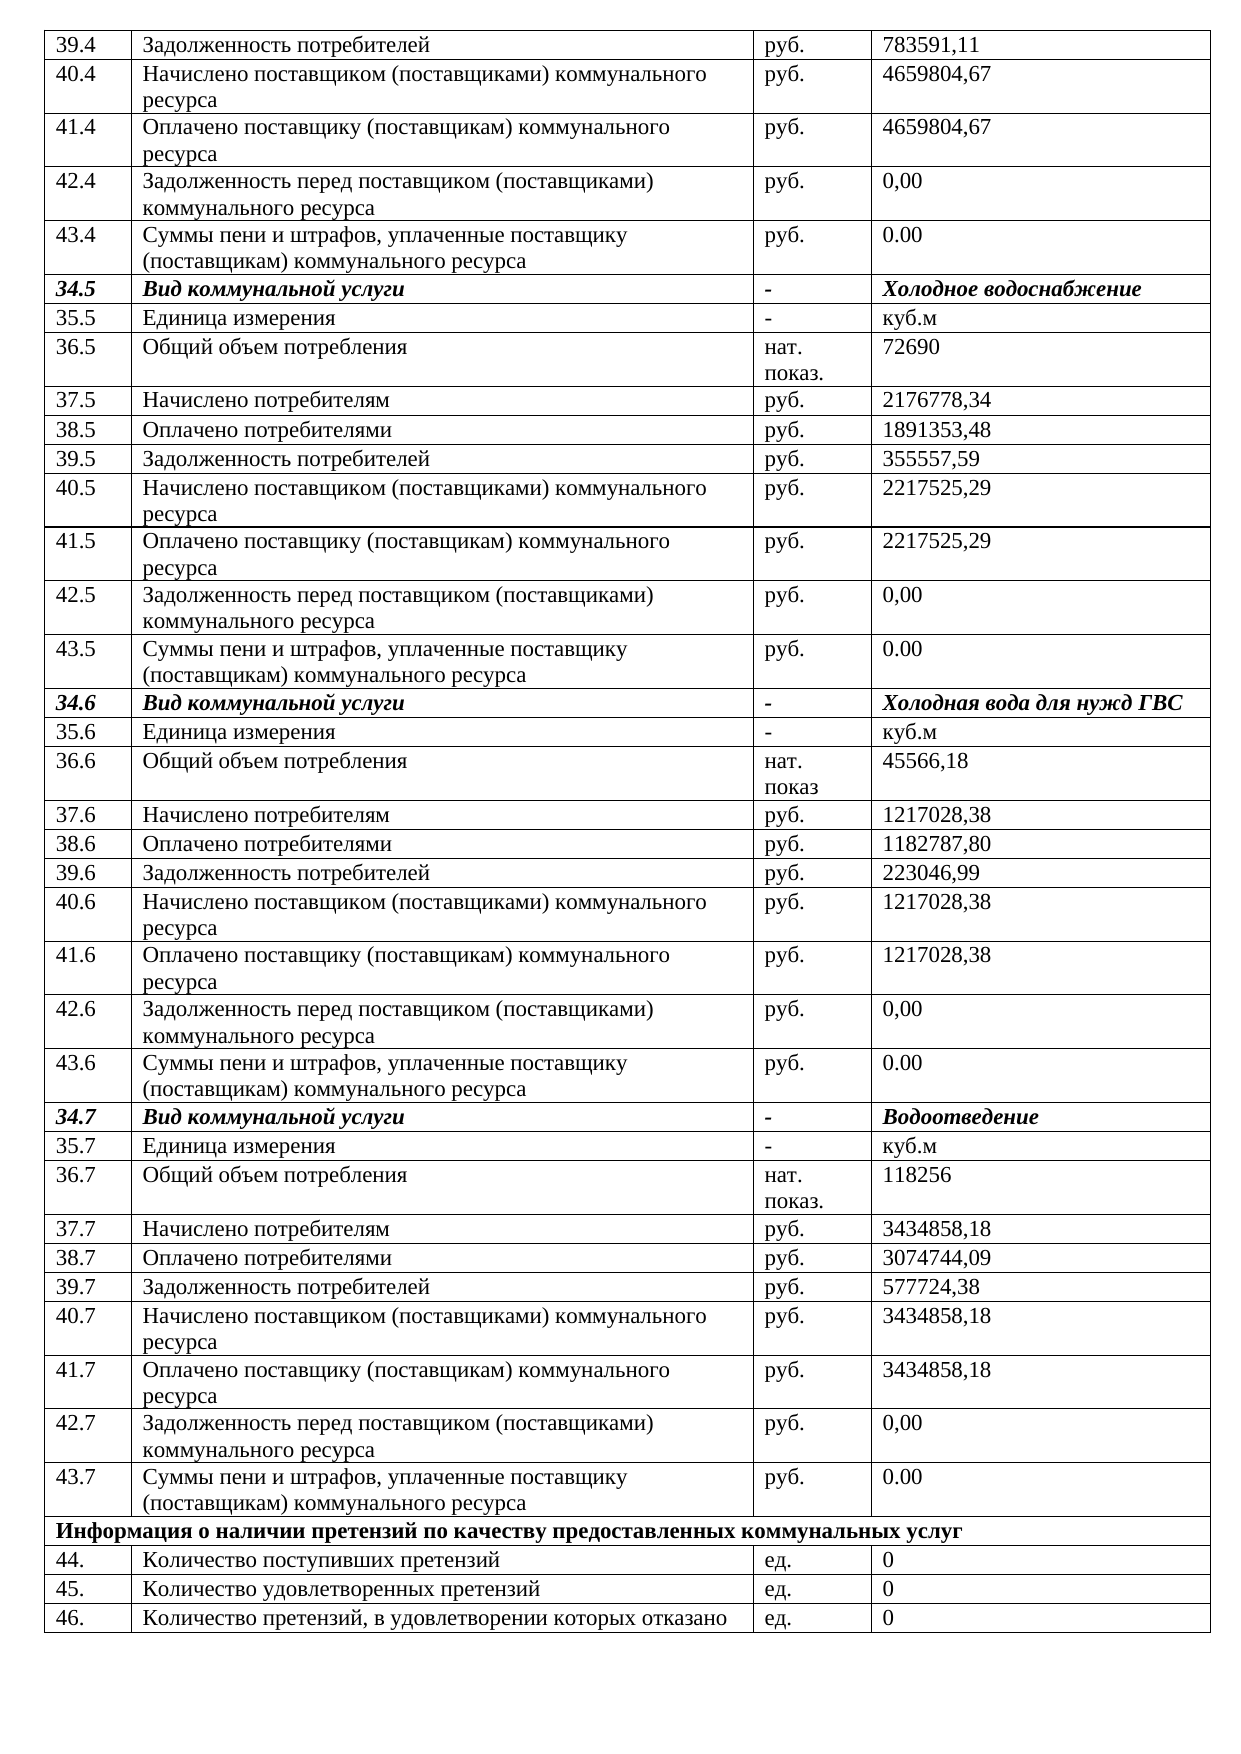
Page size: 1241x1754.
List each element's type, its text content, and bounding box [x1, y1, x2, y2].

table_cell 42.7 [45, 1409, 131, 1462]
table_cell Единица измерения [132, 1132, 753, 1160]
table_cell 37.5 [45, 387, 131, 414]
table_cell руб. [754, 1049, 871, 1102]
table_cell 223046,99 [872, 859, 1210, 887]
table_cell 4659804,67 [872, 114, 1210, 166]
table_cell 43.5 [45, 635, 131, 688]
table_cell Оплачено потребителями [132, 830, 753, 858]
table_cell Общий объем потребления [132, 747, 753, 799]
table_cell Суммы пени и штрафов, уплаченные поставщику (поставщикам) коммунального ресурса [132, 635, 753, 688]
table_cell 3434858,18 [872, 1356, 1210, 1408]
table_cell 43.7 [45, 1463, 131, 1516]
table_cell 40.6 [45, 888, 131, 941]
table_cell 34.5 [45, 275, 131, 303]
table_cell 38.7 [45, 1244, 131, 1272]
table_cell 43.6 [45, 1049, 131, 1102]
table_cell 1182787,80 [872, 830, 1210, 858]
table_cell 39.5 [45, 445, 131, 473]
table_cell Оплачено потребителями [132, 1244, 753, 1272]
table_cell 41.7 [45, 1356, 131, 1408]
table_cell Суммы пени и штрафов, уплаченные поставщику (поставщикам) коммунального ресурса [132, 1463, 753, 1516]
table_cell Задолженность перед поставщиком (поставщиками) коммунального ресурса [132, 167, 753, 220]
table_cell Задолженность перед поставщиком (поставщиками) коммунального ресурса [132, 995, 753, 1048]
table_cell 0.00 [872, 221, 1210, 274]
table_cell Единица измерения [132, 304, 753, 332]
table_cell Начислено поставщиком (поставщиками) коммунального ресурса [132, 1302, 753, 1354]
table_cell 35.6 [45, 718, 131, 746]
table_cell 2217525,29 [872, 474, 1210, 526]
table_cell - [754, 275, 871, 303]
table_cell 36.5 [45, 333, 131, 386]
table_cell 577724,38 [872, 1273, 1210, 1301]
table_cell руб. [754, 859, 871, 887]
table_cell 0,00 [872, 995, 1210, 1048]
table_cell руб. [754, 1463, 871, 1516]
table_cell 41.5 [45, 528, 131, 580]
table_cell руб. [754, 888, 871, 941]
table_cell Начислено поставщиком (поставщиками) коммунального ресурса [132, 60, 753, 112]
table_cell руб. [754, 60, 871, 112]
table_cell 42.4 [45, 167, 131, 220]
table_cell Вид коммунальной услуги [132, 689, 753, 717]
table_cell Задолженность перед поставщиком (поставщиками) коммунального ресурса [132, 581, 753, 634]
table_cell Информация о наличии претензий по качеству предоставленных коммунальных услуг [45, 1517, 1210, 1545]
table_cell руб. [754, 387, 871, 414]
table_cell 39.7 [45, 1273, 131, 1301]
table_cell 0 [872, 1546, 1210, 1574]
table_cell руб. [754, 445, 871, 473]
table_cell 35.5 [45, 304, 131, 332]
table_cell руб. [754, 416, 871, 444]
table_cell ед. [754, 1546, 871, 1574]
table_cell 46. [45, 1604, 131, 1632]
table_cell 45566,18 [872, 747, 1210, 799]
table_cell Оплачено поставщику (поставщикам) коммунального ресурса [132, 114, 753, 166]
table_cell нат. показ. [754, 1161, 871, 1214]
table_cell 0,00 [872, 581, 1210, 634]
table_cell 34.7 [45, 1103, 131, 1131]
table_cell Суммы пени и штрафов, уплаченные поставщику (поставщикам) коммунального ресурса [132, 1049, 753, 1102]
table_cell Вид коммунальной услуги [132, 275, 753, 303]
table_cell ед. [754, 1575, 871, 1603]
table_cell 1217028,38 [872, 801, 1210, 829]
table_cell 4659804,67 [872, 60, 1210, 112]
table_cell руб. [754, 581, 871, 634]
table_cell - [754, 689, 871, 717]
table_cell Количество удовлетворенных претензий [132, 1575, 753, 1603]
table_cell руб. [754, 167, 871, 220]
table_cell Задолженность потребителей [132, 859, 753, 887]
table_cell Холодное водоснабжение [872, 275, 1210, 303]
table_cell 0.00 [872, 1049, 1210, 1102]
table_cell Задолженность потребителей [132, 445, 753, 473]
table_cell - [754, 304, 871, 332]
table_cell Холодная вода для нужд ГВС [872, 689, 1210, 717]
table_cell 0 [872, 1604, 1210, 1632]
table_cell руб. [754, 221, 871, 274]
table_cell Начислено потребителям [132, 1215, 753, 1243]
table_cell - [754, 1103, 871, 1131]
table_cell Оплачено потребителями [132, 416, 753, 444]
table_cell Количество претензий, в удовлетворении которых отказано [132, 1604, 753, 1632]
table_cell руб. [754, 1409, 871, 1462]
table_cell 35.7 [45, 1132, 131, 1160]
table_cell руб. [754, 1215, 871, 1243]
table_cell руб. [754, 1244, 871, 1272]
table_cell 37.6 [45, 801, 131, 829]
table_cell руб. [754, 474, 871, 526]
table_cell Оплачено поставщику (поставщикам) коммунального ресурса [132, 528, 753, 580]
table_cell Водоотведение [872, 1103, 1210, 1131]
table_cell - [754, 1132, 871, 1160]
table_cell 40.4 [45, 60, 131, 112]
table_cell 40.5 [45, 474, 131, 526]
table_cell 36.7 [45, 1161, 131, 1214]
table_cell 36.6 [45, 747, 131, 799]
table_cell 44. [45, 1546, 131, 1574]
table_cell 42.5 [45, 581, 131, 634]
table_cell 0.00 [872, 635, 1210, 688]
table_cell 41.4 [45, 114, 131, 166]
table_cell 0,00 [872, 167, 1210, 220]
table_cell Задолженность потребителей [132, 31, 753, 59]
table_cell 34.6 [45, 689, 131, 717]
table_cell 0.00 [872, 1463, 1210, 1516]
table_cell куб.м [872, 1132, 1210, 1160]
table_cell руб. [754, 528, 871, 580]
table_cell руб. [754, 995, 871, 1048]
table_cell 1891353,48 [872, 416, 1210, 444]
table_cell 1217028,38 [872, 888, 1210, 941]
table_cell - [754, 718, 871, 746]
table_cell нат. показ [754, 747, 871, 799]
table_cell 42.6 [45, 995, 131, 1048]
table_cell 3434858,18 [872, 1302, 1210, 1354]
table_cell Оплачено поставщику (поставщикам) коммунального ресурса [132, 1356, 753, 1408]
table_cell руб. [754, 31, 871, 59]
table_cell 43.4 [45, 221, 131, 274]
table_cell Количество поступивших претензий [132, 1546, 753, 1574]
table_cell 39.6 [45, 859, 131, 887]
table_cell Начислено поставщиком (поставщиками) коммунального ресурса [132, 474, 753, 526]
table_cell руб. [754, 114, 871, 166]
table_cell 38.5 [45, 416, 131, 444]
table_cell 118256 [872, 1161, 1210, 1214]
table_cell руб. [754, 942, 871, 994]
table_cell 37.7 [45, 1215, 131, 1243]
table_cell руб. [754, 801, 871, 829]
table_cell куб.м [872, 718, 1210, 746]
table_cell 2217525,29 [872, 528, 1210, 580]
table_cell Суммы пени и штрафов, уплаченные поставщику (поставщикам) коммунального ресурса [132, 221, 753, 274]
table_cell нат. показ. [754, 333, 871, 386]
table_cell руб. [754, 1302, 871, 1354]
table_cell Задолженность потребителей [132, 1273, 753, 1301]
table_cell Вид коммунальной услуги [132, 1103, 753, 1131]
table_cell 39.4 [45, 31, 131, 59]
table_cell Начислено потребителям [132, 387, 753, 414]
table_cell Начислено поставщиком (поставщиками) коммунального ресурса [132, 888, 753, 941]
table_cell 45. [45, 1575, 131, 1603]
table_cell 0,00 [872, 1409, 1210, 1462]
table_cell 3074744,09 [872, 1244, 1210, 1272]
table_cell 41.6 [45, 942, 131, 994]
table_cell Единица измерения [132, 718, 753, 746]
table_cell Оплачено поставщику (поставщикам) коммунального ресурса [132, 942, 753, 994]
table_cell 0 [872, 1575, 1210, 1603]
table_cell 3434858,18 [872, 1215, 1210, 1243]
table_cell 783591,11 [872, 31, 1210, 59]
table_cell Задолженность перед поставщиком (поставщиками) коммунального ресурса [132, 1409, 753, 1462]
table_cell куб.м [872, 304, 1210, 332]
table_cell Общий объем потребления [132, 1161, 753, 1214]
table_cell руб. [754, 1273, 871, 1301]
table_cell 2176778,34 [872, 387, 1210, 414]
table_cell 38.6 [45, 830, 131, 858]
table_cell ед. [754, 1604, 871, 1632]
table_cell 1217028,38 [872, 942, 1210, 994]
table_cell 40.7 [45, 1302, 131, 1354]
table_cell руб. [754, 1356, 871, 1408]
table_cell 72690 [872, 333, 1210, 386]
table_cell Общий объем потребления [132, 333, 753, 386]
table_cell Начислено потребителям [132, 801, 753, 829]
table_cell 355557,59 [872, 445, 1210, 473]
table_cell руб. [754, 830, 871, 858]
table_cell руб. [754, 635, 871, 688]
